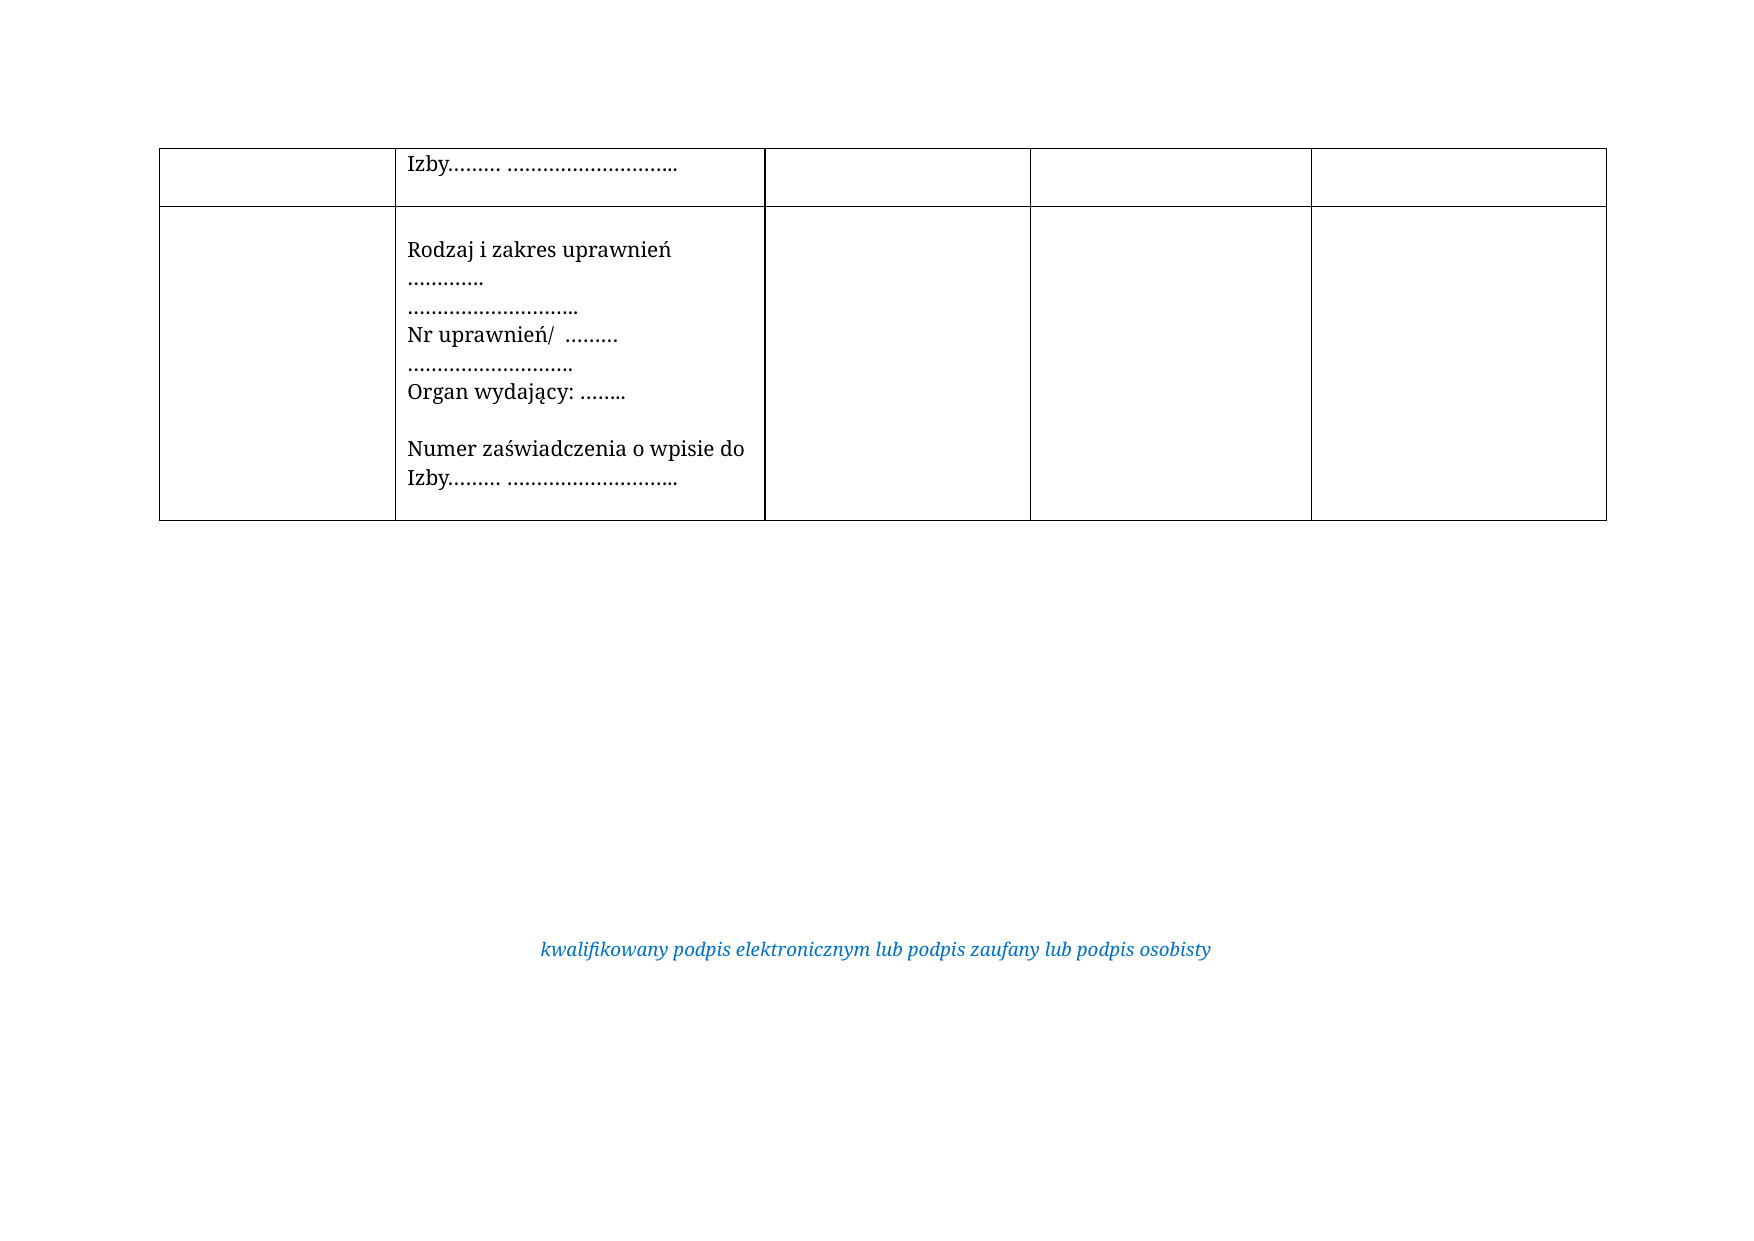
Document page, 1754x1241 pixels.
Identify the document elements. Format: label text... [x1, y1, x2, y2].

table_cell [396, 149, 764, 206]
table_cell [766, 207, 1030, 519]
list kwalifikowany podpis elektronicznym lub podpis zaufany lub podpis osobisty [148, 933, 1606, 962]
table_cell [1031, 207, 1311, 519]
table_cell [1312, 207, 1606, 519]
table_cell [160, 149, 395, 206]
table_cell Rodzaj i zakres uprawnień …………. ……………………….. Nr uprawnień/ ……… ………………………. Organ wydający: …….. Numer zaświadczenia o wpisie do Izby……… ……………………….. [396, 207, 764, 519]
table_cell [1312, 149, 1606, 206]
table_cell [1031, 149, 1311, 206]
table_cell [766, 149, 1030, 206]
table_cell [160, 207, 395, 519]
